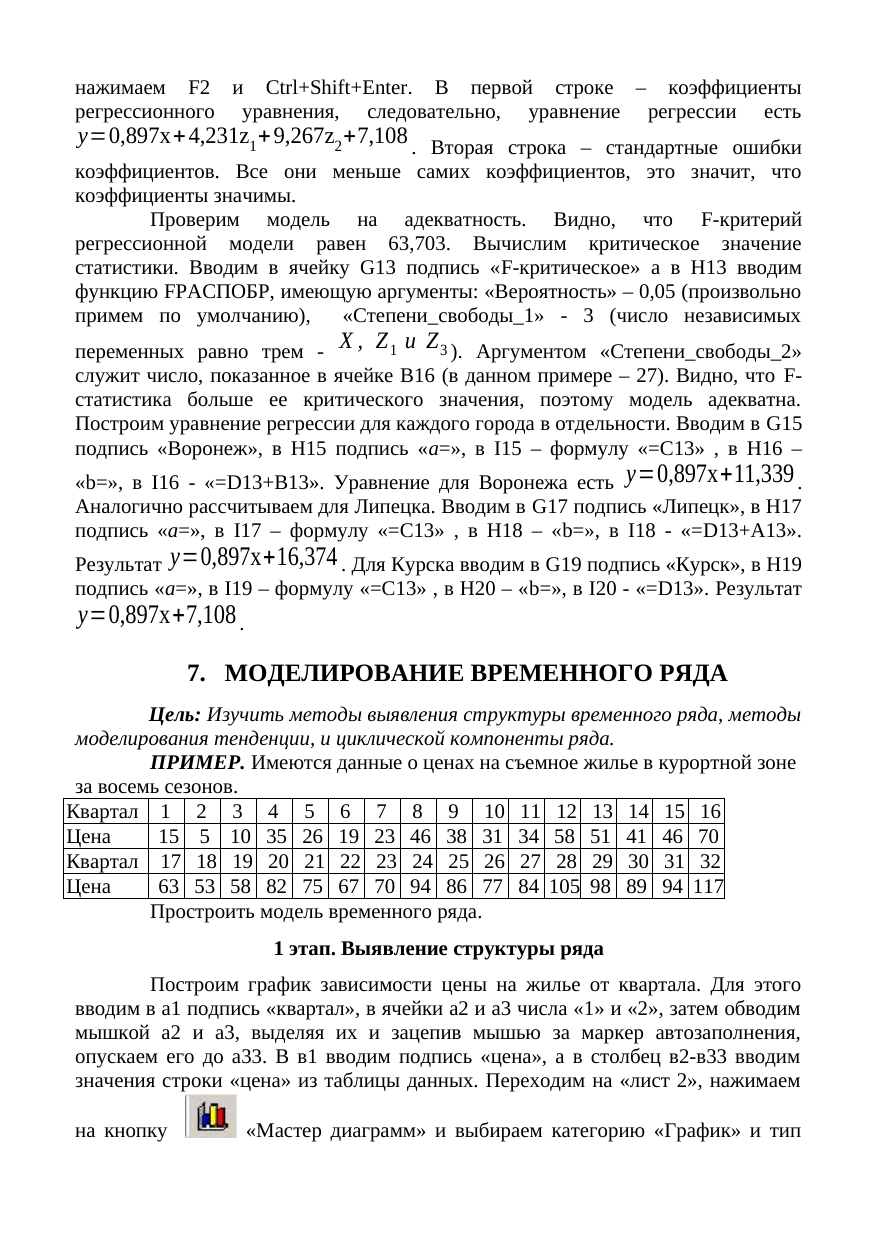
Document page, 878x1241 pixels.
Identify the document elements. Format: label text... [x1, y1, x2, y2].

table_cell [257, 849, 292, 873]
table_header [365, 799, 400, 823]
table_header [185, 799, 220, 823]
table_cell 58 [545, 824, 580, 848]
table_cell Квартал [64, 849, 148, 873]
table_header [617, 799, 652, 823]
table_cell [185, 849, 220, 873]
table_cell 41 [617, 824, 652, 848]
table_cell 5 [185, 824, 220, 848]
table_cell 94 [653, 874, 688, 898]
picture [185, 1092, 237, 1138]
text Цель: Изучить методы выявления структуры временного ряда, методы моделирования тенденции, и циклической компоненты ряда. [75, 702, 802, 750]
text Проверим модель на адекватность. Видно, что F-критерий регрессионной модели равен 63,703. Вычислим критическое значение статистики. Вводим в ячейку G13 подпись «F-критическое» а в Н13 вводим функцию FРАСПОБР, имеющую аргументы: «Вероятность» – 0,05 (произвольно примем по умолчанию), «Степени_свободы_1» - 3 (число независимых переменных равно трем - ). Аргументом «Степени_свободы_2» служит число, показанное в ячейке В16 (в данном примере – 27). Видно, что F-статистика больше ее критического значения, поэтому модель адекватна. Построим уравнение регрессии для каждого города в отдельности. Вводим в G15 подпись «Воронеж», в Н15 подпись «а=», в I15 – формулу «=C13» , в Н16 – «b=», в I16 - «=D13+B13». Уравнение для Воронежа есть . Аналогично рассчитываем для Липецка. Вводим в G17 подпись «Липецк», в Н17 подпись «а=», в I17 – формулу «=C13» , в Н18 – «b=», в I18 - «=D13+А13». Результат . Для Курска вводим в G19 подпись «Курск», в Н19 подпись «а=», в I19 – формулу «=C13» , в Н20 – «b=», в I20 - «=D13». Результат . [75, 207, 802, 634]
table_header [545, 799, 580, 823]
table_cell 70 [365, 874, 400, 898]
table_cell 10 [221, 824, 256, 848]
table_cell [509, 849, 544, 873]
table_cell Цена [64, 824, 148, 848]
table_cell 94 [401, 874, 436, 898]
table_cell 117 [689, 874, 724, 898]
table_cell [581, 849, 616, 873]
table_cell 34 [509, 824, 544, 848]
table_cell 46 [401, 824, 436, 848]
table_cell [401, 849, 436, 873]
table_cell [149, 849, 184, 873]
table_cell 77 [473, 874, 508, 898]
table_header [509, 799, 544, 823]
table_cell 105 [545, 874, 580, 898]
table_cell [473, 849, 508, 873]
table_cell 51 [581, 824, 616, 848]
table_cell 84 [509, 874, 544, 898]
table_cell 46 [653, 824, 688, 848]
table_cell 31 [473, 824, 508, 848]
text 1 этап. Выявление структуры ряда [75, 935, 802, 959]
table_cell [545, 849, 580, 873]
table_cell [221, 849, 256, 873]
table_cell 38 [437, 824, 472, 848]
table_cell 23 [365, 824, 400, 848]
table_header [221, 799, 256, 823]
table_header [293, 799, 328, 823]
table_cell [437, 849, 472, 873]
table_cell 75 [293, 874, 328, 898]
table_cell 35 [257, 824, 292, 848]
table_cell Цена [64, 874, 148, 898]
table_cell [653, 849, 688, 873]
table_header [401, 799, 436, 823]
table_cell [365, 849, 400, 873]
table_cell [293, 849, 328, 873]
table_cell 19 [329, 824, 364, 848]
table_cell [689, 849, 724, 873]
table_cell 15 [149, 824, 184, 848]
table_header [581, 799, 616, 823]
table_cell 82 [257, 874, 292, 898]
table_header [329, 799, 364, 823]
table_header Квартал [64, 799, 148, 823]
table_header [437, 799, 472, 823]
table_cell 86 [437, 874, 472, 898]
text Простроить модель временного ряда. [75, 899, 802, 923]
table_cell 26 [293, 824, 328, 848]
table_cell [617, 849, 652, 873]
table_header [257, 799, 292, 823]
table_header [689, 799, 724, 823]
table_cell 98 [581, 874, 616, 898]
table_header [473, 799, 508, 823]
table_cell 67 [329, 874, 364, 898]
table_cell 58 [221, 874, 256, 898]
subtitle МОДЕЛИРОВАНИЕ ВРЕМЕННОГО РЯДА [112, 658, 802, 687]
table_header [653, 799, 688, 823]
text ПРИМЕР. Имеются данные о ценах на съемное жилье в курортной зоне за восемь сезонов. [75, 750, 802, 798]
table_header [149, 799, 184, 823]
table_cell 89 [617, 874, 652, 898]
table_cell [329, 849, 364, 873]
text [75, 972, 802, 1142]
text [75, 75, 802, 207]
table_cell 70 [689, 824, 724, 848]
table_cell 63 [149, 874, 184, 898]
table_cell 53 [185, 874, 220, 898]
